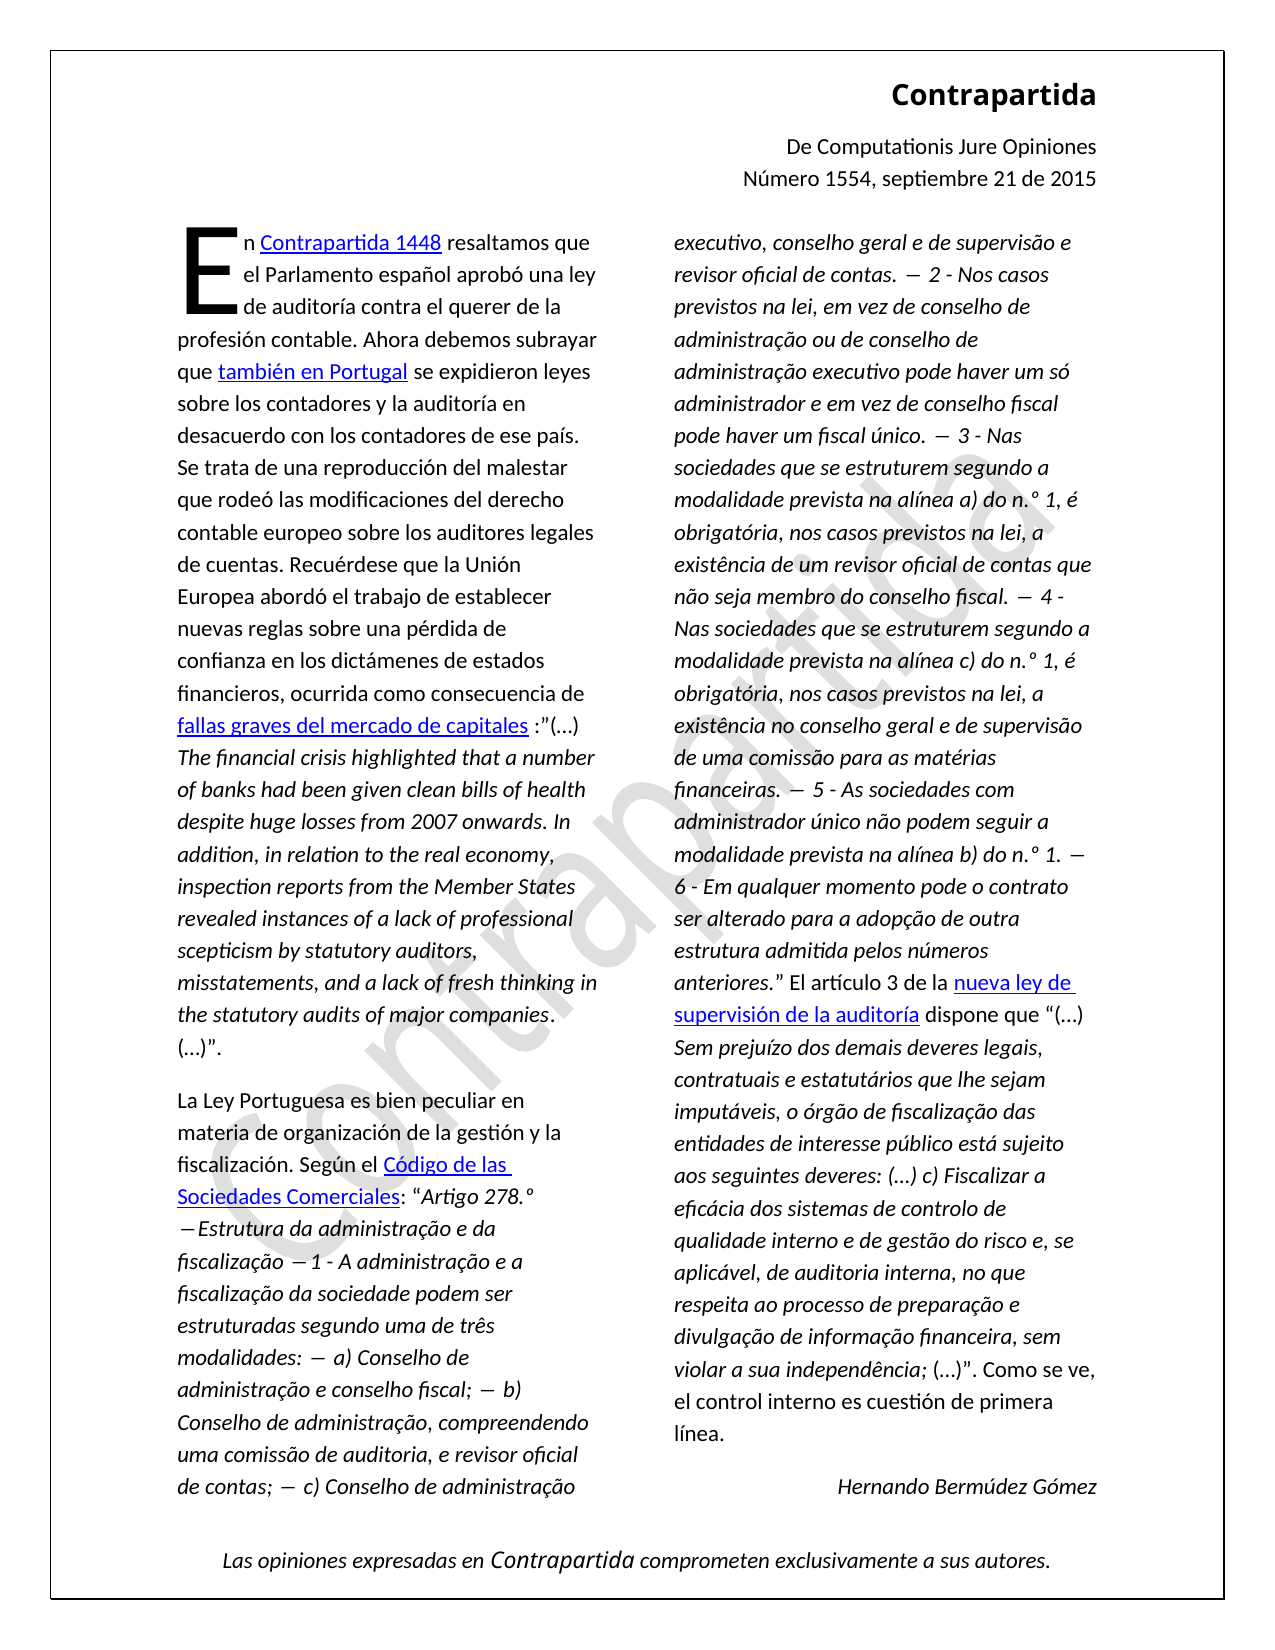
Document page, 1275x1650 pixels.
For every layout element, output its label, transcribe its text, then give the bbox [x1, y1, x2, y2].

text n Contrapartida 1448 resaltamos que el Parlamento español aprobó una ley de auditoría contra el querer de la profesión contable. Ahora debemos subrayar que también en Portugal se expidieron leyes sobre los contadores y la auditoría en desacuerdo con los contadores de ese país. Se trata de una reproducción del malestar que rodeó las modificaciones del derecho contable europeo sobre los auditores legales de cuentas. Recuérdese que la Unión Europea abordó el trabajo de establecer nuevas reglas sobre una pérdida de confianza en los dictámenes de estados financieros, ocurrida como consecuencia de fallas graves del mercado de capitales :”(…) The financial crisis highlighted that a number of banks had been given clean bills of health despite huge losses from 2007 onwards. In addition, in relation to the real economy, inspection reports from the Member States revealed instances of a lack of professional scepticism by statutory auditors, misstatements, and a lack of fresh thinking in the statutory audits of major companies. (…)”. [177, 228, 600, 1061]
text Hernando Bermúdez Gómez [674, 1472, 1097, 1500]
text La Ley Portuguesa es bien peculiar en materia de organización de la gestión y la fiscalización. Según el Código de las Sociedades Comerciales: “Artigo 278.º ―Estrutura da administração e da fiscalização ―1 - A administração e a fiscalização da sociedade podem ser estruturadas segundo uma de três modalidades: ― a) Conselho de administração e conselho fiscal; ― b) Conselho de administração, compreendendo uma comissão de auditoria, e revisor oficial de contas; ― c) Conselho de administração executivo, conselho geral e de supervisão e revisor oficial de contas. ― 2 - Nos casos previstos na lei, em vez de conselho de administração ou de conselho de administração executivo pode haver um só administrador e em vez de conselho fiscal pode haver um fiscal único. ― 3 - Nas sociedades que se estruturem segundo a modalidade prevista na alínea a) do n.º 1, é obrigatória, nos casos previstos na lei, a existência de um revisor oficial de contas que não seja membro do conselho fiscal. ― 4 - Nas sociedades que se estruturem segundo a modalidade prevista na alínea c) do n.º 1, é obrigatória, nos casos previstos na lei, a existência no conselho geral e de supervisão de uma comissão para as matérias financeiras. ― 5 - As sociedades com administrador único não podem seguir a modalidade prevista na alínea b) do n.º 1. ― 6 - Em qualquer momento pode o contrato ser alterado para a adopção de outra estrutura admitida pelos números anteriores.” El artículo 3 de la nueva ley de supervisión de la auditoría dispone que “(…) Sem prejuízo dos demais deveres legais, contratuais e estatutários que lhe sejam imputáveis, o órgão de fiscalização das entidades de interesse público está sujeito aos seguintes deveres: (…) c) Fiscalizar a eficácia dos sistemas de controlo de qualidade interno e de gestão do risco e, se aplicável, de auditoria interna, no que respeita ao processo de preparação e divulgação de informação financeira, sem violar a sua independência; (…)”. Como se ve, el control interno es cuestión de primera línea. [674, 228, 1097, 1447]
text La Ley Portuguesa es bien peculiar en materia de organización de la gestión y la fiscalización. Según el Código de las Sociedades Comerciales: “Artigo 278.º ―Estrutura da administração e da fiscalização ―1 - A administração e a fiscalização da sociedade podem ser estruturadas segundo uma de três modalidades: ― a) Conselho de administração e conselho fiscal; ― b) Conselho de administração, compreendendo uma comissão de auditoria, e revisor oficial de contas; ― c) Conselho de administração executivo, conselho geral e de supervisão e revisor oficial de contas. ― 2 - Nos casos previstos na lei, em vez de conselho de administração ou de conselho de administração executivo pode haver um só administrador e em vez de conselho fiscal pode haver um fiscal único. ― 3 - Nas sociedades que se estruturem segundo a modalidade prevista na alínea a) do n.º 1, é obrigatória, nos casos previstos na lei, a existência de um revisor oficial de contas que não seja membro do conselho fiscal. ― 4 - Nas sociedades que se estruturem segundo a modalidade prevista na alínea c) do n.º 1, é obrigatória, nos casos previstos na lei, a existência no conselho geral e de supervisão de uma comissão para as matérias financeiras. ― 5 - As sociedades com administrador único não podem seguir a modalidade prevista na alínea b) do n.º 1. ― 6 - Em qualquer momento pode o contrato ser alterado para a adopção de outra estrutura admitida pelos números anteriores.” El artículo 3 de la nueva ley de supervisión de la auditoría dispone que “(…) Sem prejuízo dos demais deveres legais, contratuais e estatutários que lhe sejam imputáveis, o órgão de fiscalização das entidades de interesse público está sujeito aos seguintes deveres: (…) c) Fiscalizar a eficácia dos sistemas de controlo de qualidade interno e de gestão do risco e, se aplicável, de auditoria interna, no que respeita ao processo de preparação e divulgação de informação financeira, sem violar a sua independência; (…)”. Como se ve, el control interno es cuestión de primera línea. [177, 1086, 600, 1500]
